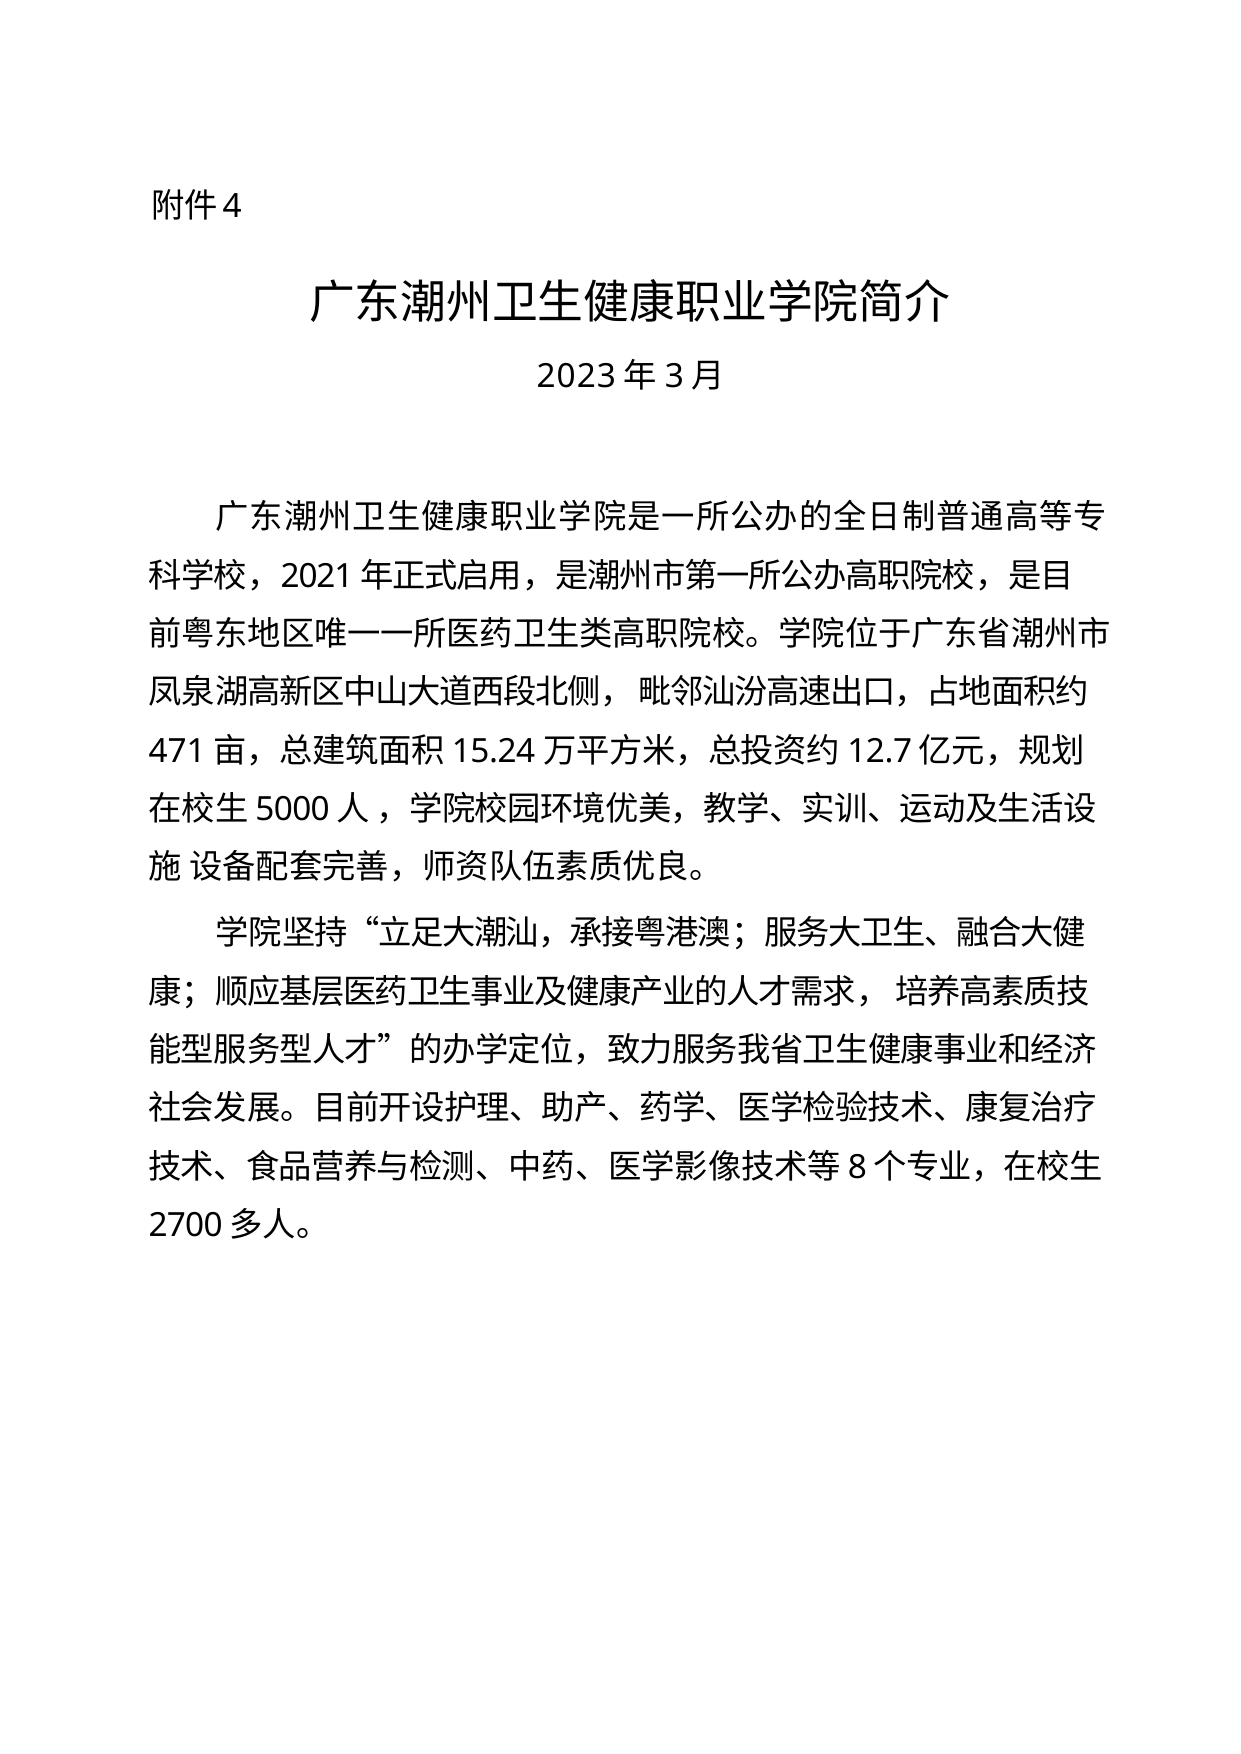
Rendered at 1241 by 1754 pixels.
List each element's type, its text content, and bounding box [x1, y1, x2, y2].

text 广东潮州卫生健康职业学院简介 2023年3月 [309, 265, 950, 397]
text 学院坚持“立足大潮汕，承接粤港澳；服务大卫生、融合大健 康；顺应基层医药卫生事业及健康产业的人才需求， 培养高素质技 能型服务型人才”的办学定位，致力服务我省卫生健康事业和经济 社会发展。目前开设护理、助产、药学、医学检验技术、康复治疗 技术、食品营养与检测、中药、医学影像技术等8个专业，在校生 2700多人。 [148, 898, 1112, 1248]
text 广东潮州卫生健康职业学院是一所公办的全日制普通高等专 科学校，2021年正式启用，是潮州市第一所公办高职院校，是目 前粤东地区唯一一所医药卫生类高职院校。学院位于广东省潮州市 凤泉湖高新区中山大道西段北侧， 毗邻汕汾高速出口，占地面积约 471 亩，总建筑面积 15.24 万平方米，总投资约 12.7亿元，规划 在校生 5000人 ，学院校园环境优美，教学、实训、运动及生活设施 设备配套完善，师资队伍素质优良。 [148, 482, 1112, 890]
text 附件 4 [151, 182, 1112, 227]
